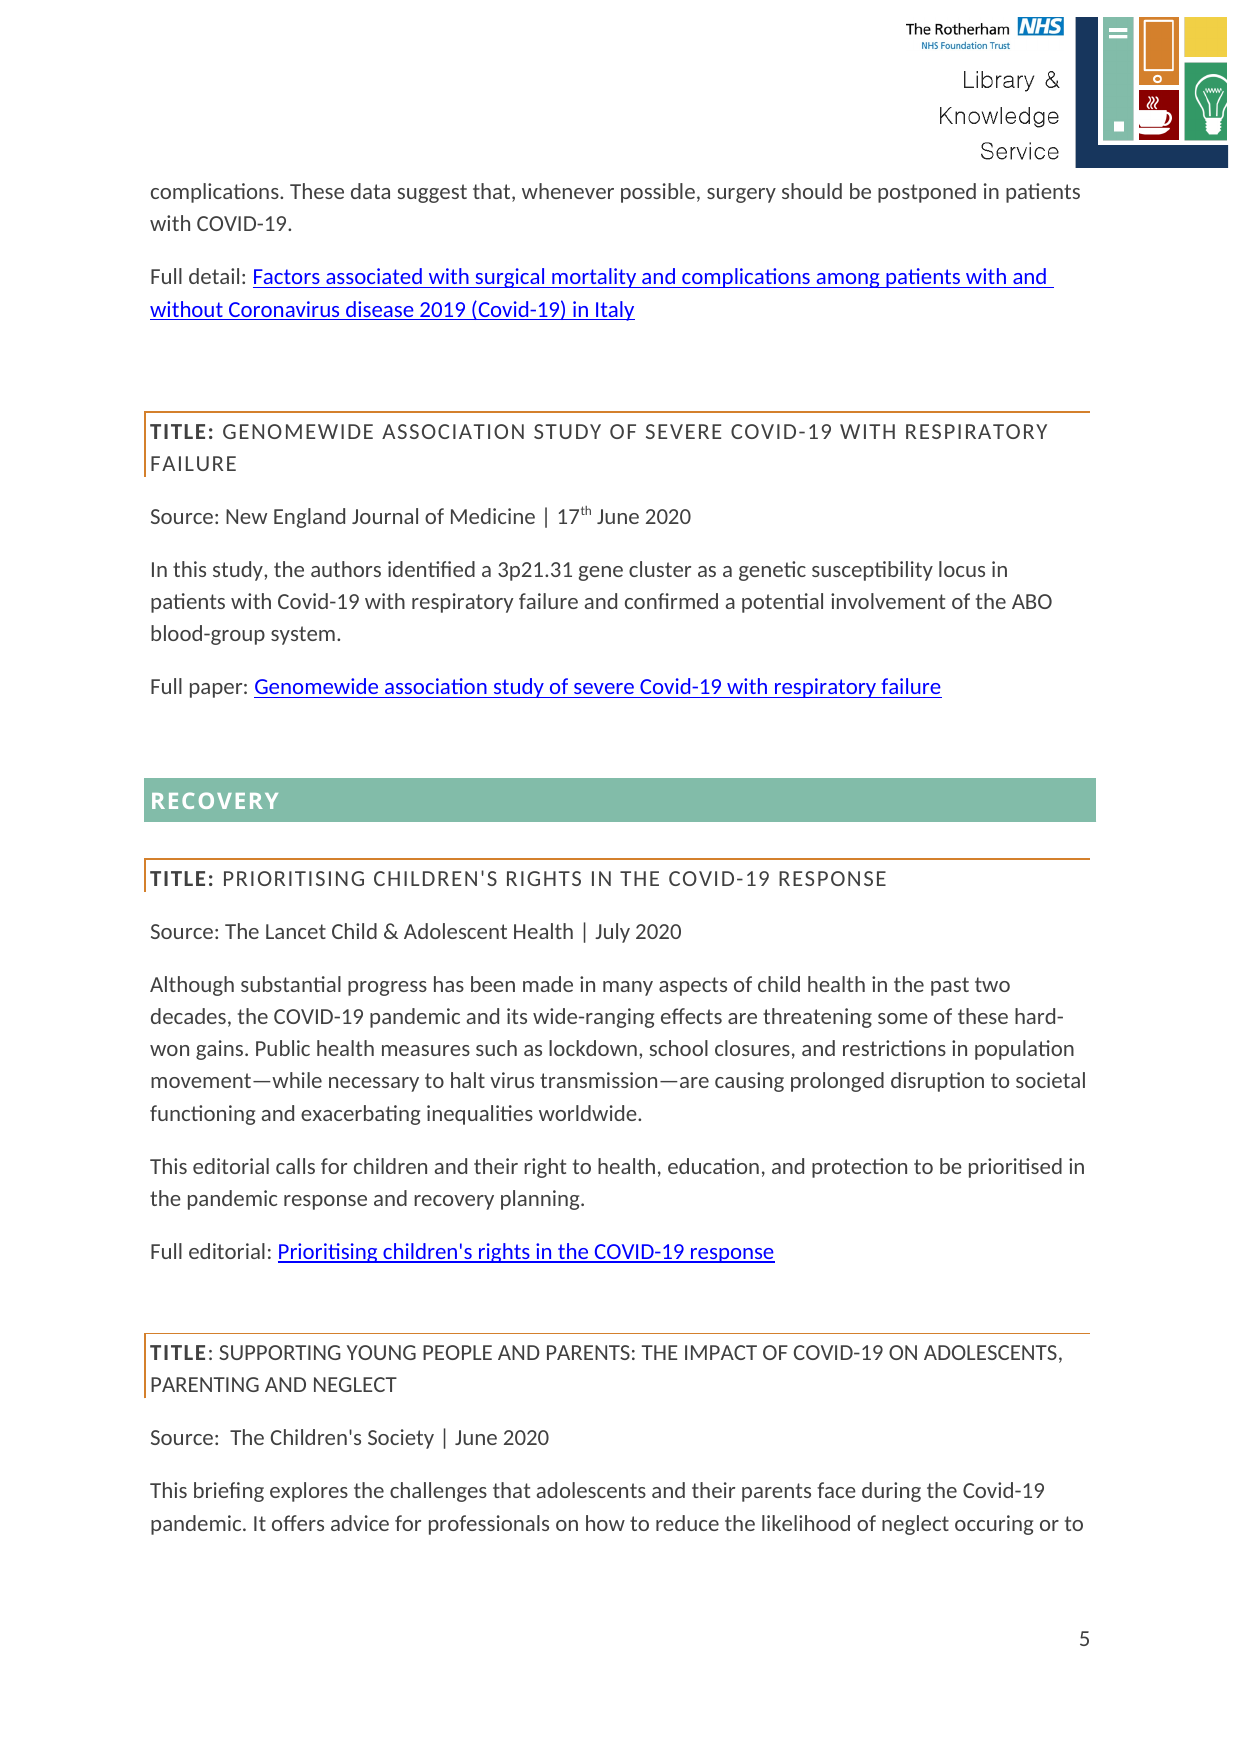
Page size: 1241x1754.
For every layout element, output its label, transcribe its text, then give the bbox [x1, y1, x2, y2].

text Source: New England Journal of Medicine | 17th June 2020 [150, 502, 1090, 530]
picture [902, 17, 1229, 177]
text This editorial calls for children and their right to health, education, and protection to be prioritised in the pandemic response and recovery planning. [150, 1152, 1090, 1212]
text Although substantial progress has been made in many aspects of child health in the past two decades, the COVID-19 pandemic and its wide-ranging effects are threatening some of these hard-won gains. Public health measures such as lockdown, school closures, and restrictions in population movement—while necessary to halt virus transmission—are causing prolonged disruption to societal functioning and exacerbating inequalities worldwide. [150, 970, 1090, 1127]
text Source: The Children's Society | June 2020 [150, 1423, 1090, 1452]
text Title: Prioritising children's rights in the COVID-19 response [146, 860, 1090, 892]
text Source: The Lancet Child & Adolescent Health | July 2020 [150, 917, 1090, 945]
text recovery [150, 785, 1090, 816]
text TITLE: SUPPORTING YOUNG PEOPLE AND PARENTS: THE IMPACT OF COVID-19 ON ADOLESCENTS, PARENTING AND NEGLECT [146, 1334, 1090, 1398]
text Full detail: Factors associated with surgical mortality and complications among patients with and without Coronavirus disease 2019 (Covid-19) in Italy [150, 262, 1090, 323]
text Title: Genomewide Association Study of Severe Covid-19 with Respiratory Failure [146, 413, 1090, 477]
text Full editorial: Prioritising children's rights in the COVID-19 response [150, 1237, 1090, 1297]
text In this study, the authors identified a 3p21.31 gene cluster as a genetic susceptibility locus in patients with Covid-19 with respiratory failure and confirmed a potential involvement of the ABO blood-group system. [150, 555, 1090, 647]
text Full paper: Genomewide association study of severe Covid-19 with respiratory failure [150, 672, 1090, 701]
